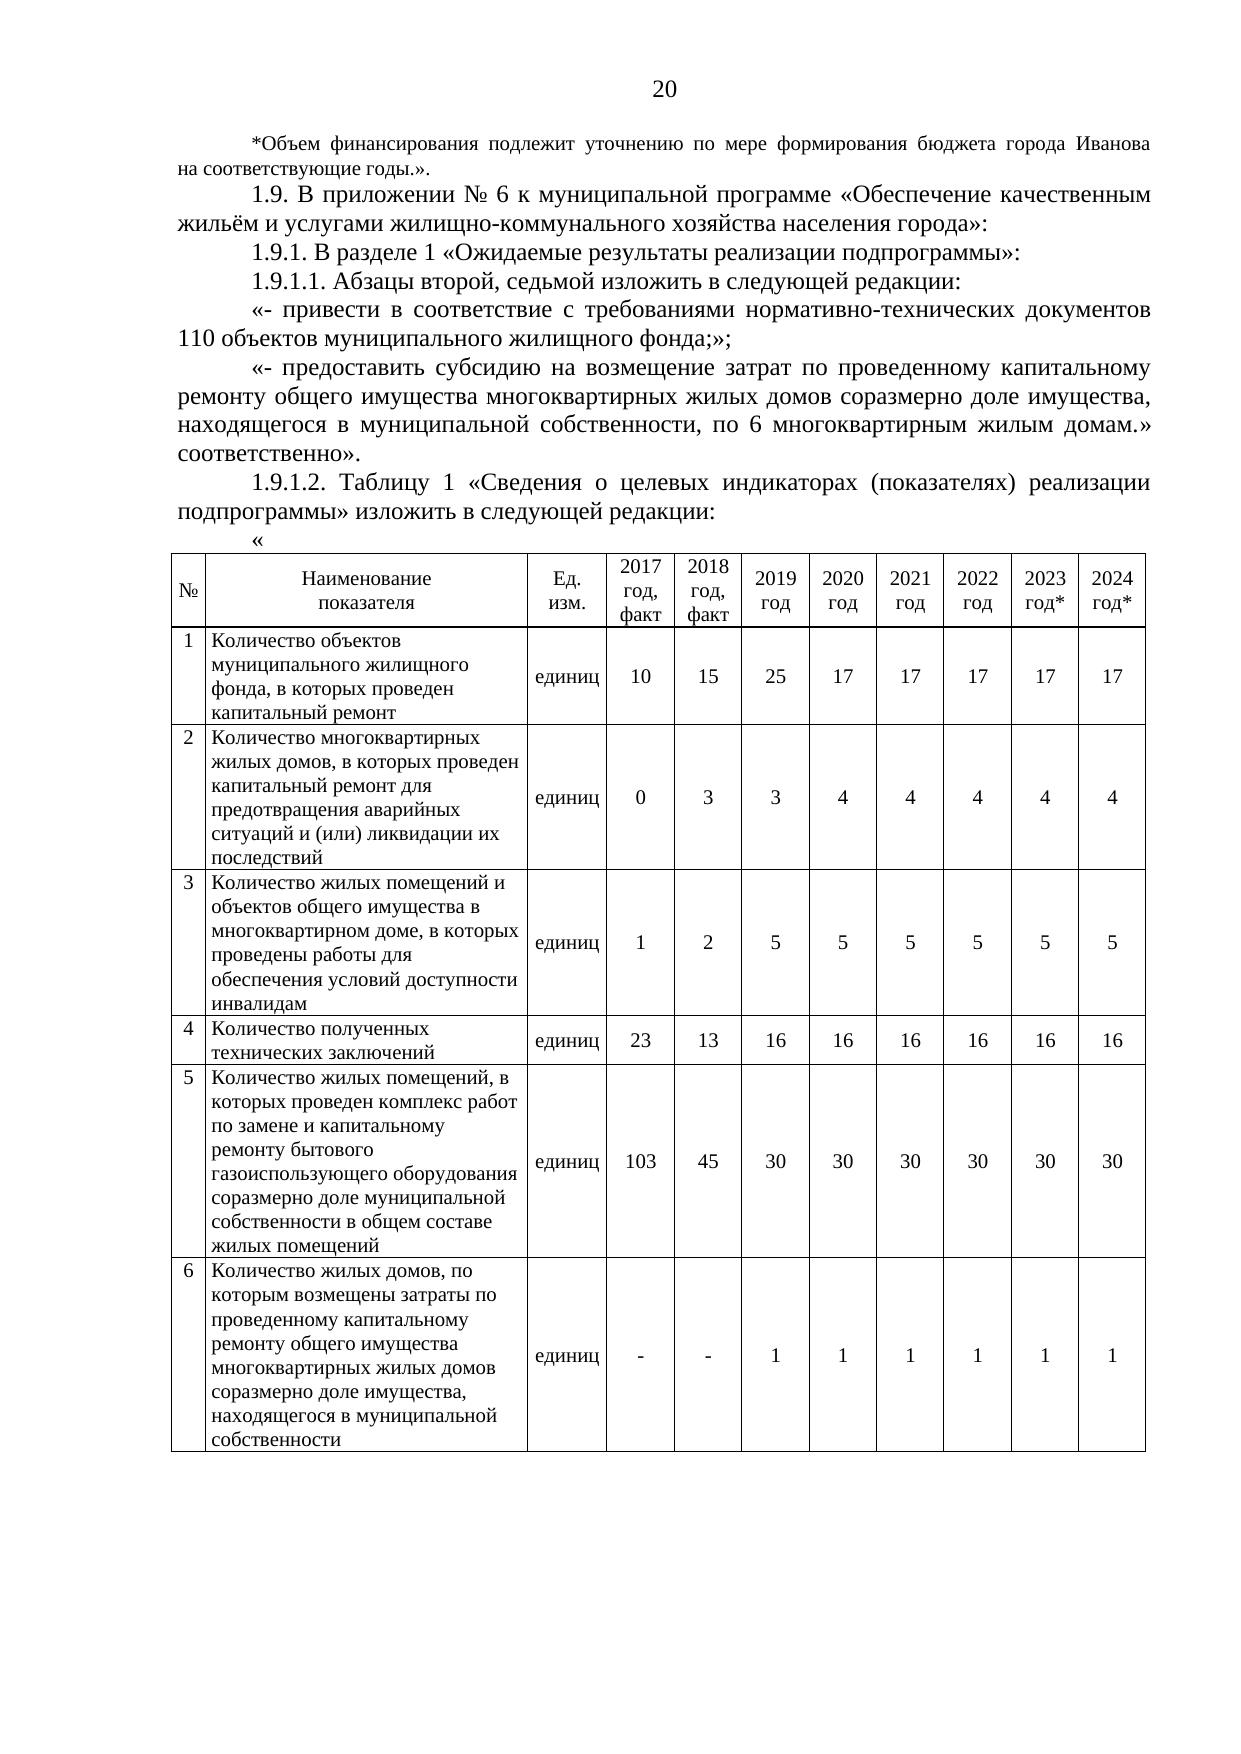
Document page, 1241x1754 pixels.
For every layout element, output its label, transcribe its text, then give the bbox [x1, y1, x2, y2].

table_cell 16 [1079, 1016, 1145, 1064]
table_header Наименование показателя [206, 554, 527, 626]
table_cell 4 [944, 725, 1011, 869]
table_cell 1 [1079, 1258, 1145, 1451]
table_cell Количество многоквартирных жилых домов, в которых проведен капитальный ремонт для предотвращения аварийных ситуаций и (или) ликвидации их последствий [206, 725, 527, 869]
table_cell 30 [944, 1065, 1011, 1257]
text 1.9. В приложении № 6 к муниципальной программе «Обеспечение качественным жильём и услугами жилищно-коммунального хозяйства населения города»: [177, 179, 1152, 237]
table_cell 16 [877, 1016, 943, 1064]
table_cell 16 [944, 1016, 1011, 1064]
table_cell 103 [607, 1065, 674, 1257]
table_header 2019 год [742, 554, 809, 626]
table_cell 5 [810, 870, 876, 1014]
table_cell единиц [528, 870, 606, 1014]
table_cell единиц [528, 725, 606, 869]
table_cell 5 [742, 870, 809, 1014]
table_cell 1 [172, 628, 205, 724]
table_header 2018 год, факт [675, 554, 741, 626]
table_cell 17 [1012, 628, 1078, 724]
table_cell Количество жилых помещений и объектов общего имущества в многоквартирном доме, в которых проведены работы для обеспечения условий доступности инвалидам [206, 870, 527, 1014]
table_header 2021 год [877, 554, 943, 626]
table_cell единиц [528, 1016, 606, 1064]
table_cell 4 [1012, 725, 1078, 869]
table_cell 16 [810, 1016, 876, 1064]
table_cell 1 [607, 870, 674, 1014]
text 1.9.1. В разделе 1 «Ожидаемые результаты реализации подпрограммы»: [177, 237, 1152, 266]
table_cell 30 [1012, 1065, 1078, 1257]
text « [177, 524, 1152, 553]
table_cell 1 [877, 1258, 943, 1451]
table_cell 4 [1079, 725, 1145, 869]
table_cell 6 [172, 1258, 205, 1451]
table_cell 4 [877, 725, 943, 869]
table_cell Количество полученных технических заключений [206, 1016, 527, 1064]
table_cell 3 [742, 725, 809, 869]
table_header Ед. изм. [528, 554, 606, 626]
table_cell 10 [607, 628, 674, 724]
table_cell 0 [607, 725, 674, 869]
table_cell 17 [877, 628, 943, 724]
table_cell 15 [675, 628, 741, 724]
table_cell 30 [742, 1065, 809, 1257]
table_cell 17 [1079, 628, 1145, 724]
table_header 2022 год [944, 554, 1011, 626]
table_cell Количество жилых домов, по которым возмещены затраты по проведенному капитальному ремонту общего имущества многоквартирных жилых домов соразмерно доле имущества, находящегося в муниципальной собственности [206, 1258, 527, 1451]
table_cell - [675, 1258, 741, 1451]
table_cell единиц [528, 628, 606, 724]
table_cell 17 [944, 628, 1011, 724]
table_cell 16 [742, 1016, 809, 1064]
text 1.9.1.1. Абзацы второй, седьмой изложить в следующей редакции: [177, 266, 1152, 294]
table_cell 30 [1079, 1065, 1145, 1257]
table_cell 30 [877, 1065, 943, 1257]
table_cell 16 [1012, 1016, 1078, 1064]
table_cell Количество жилых помещений, в которых проведен комплекс работ по замене и капитальному ремонту бытового газоиспользующего оборудования соразмерно доле муниципальной собственности в общем составе жилых помещений [206, 1065, 527, 1257]
table_cell 2 [172, 725, 205, 869]
table_cell 1 [742, 1258, 809, 1451]
table_cell 30 [810, 1065, 876, 1257]
table_cell 4 [172, 1016, 205, 1064]
table_cell 5 [172, 1065, 205, 1257]
table_cell - [607, 1258, 674, 1451]
table_cell 13 [675, 1016, 741, 1064]
table_header 2017 год, факт [607, 554, 674, 626]
table_cell 23 [607, 1016, 674, 1064]
table_cell 4 [810, 725, 876, 869]
table_cell 5 [944, 870, 1011, 1014]
text *Объем финансирования подлежит уточнению по мере формирования бюджета города Иванова на соответствующие годы.». [177, 131, 1152, 179]
table_cell единиц [528, 1065, 606, 1257]
table_cell 3 [172, 870, 205, 1014]
table_cell 25 [742, 628, 809, 724]
table_cell 2 [675, 870, 741, 1014]
table_cell 5 [1079, 870, 1145, 1014]
text 1.9.1.2. Таблицу 1 «Сведения о целевых индикаторах (показателях) реализации подпрограммы» изложить в следующей редакции: [177, 467, 1152, 524]
text «- предоставить субсидию на возмещение затрат по проведенному капитальному ремонту общего имущества многоквартирных жилых домов соразмерно доле имущества, находящегося в муниципальной собственности, по 6 многоквартирным жилым домам.» соответственно». [177, 352, 1152, 467]
table_cell 5 [877, 870, 943, 1014]
table_cell Количество объектов муниципального жилищного фонда, в которых проведен капитальный ремонт [206, 628, 527, 724]
table_cell 45 [675, 1065, 741, 1257]
table_cell 1 [1012, 1258, 1078, 1451]
table_cell 1 [810, 1258, 876, 1451]
table_header 2024 год* [1079, 554, 1145, 626]
table_cell единиц [528, 1258, 606, 1451]
table_header 2023 год* [1012, 554, 1078, 626]
table_cell 5 [1012, 870, 1078, 1014]
table_header 2020 год [810, 554, 876, 626]
table_cell 17 [810, 628, 876, 724]
table_cell 1 [944, 1258, 1011, 1451]
table_header № [172, 554, 205, 626]
table_cell 3 [675, 725, 741, 869]
list «- привести в соответствие с требованиями нормативно-технических документов 110 объектов муниципального жилищного фонда;»; [177, 294, 1152, 352]
